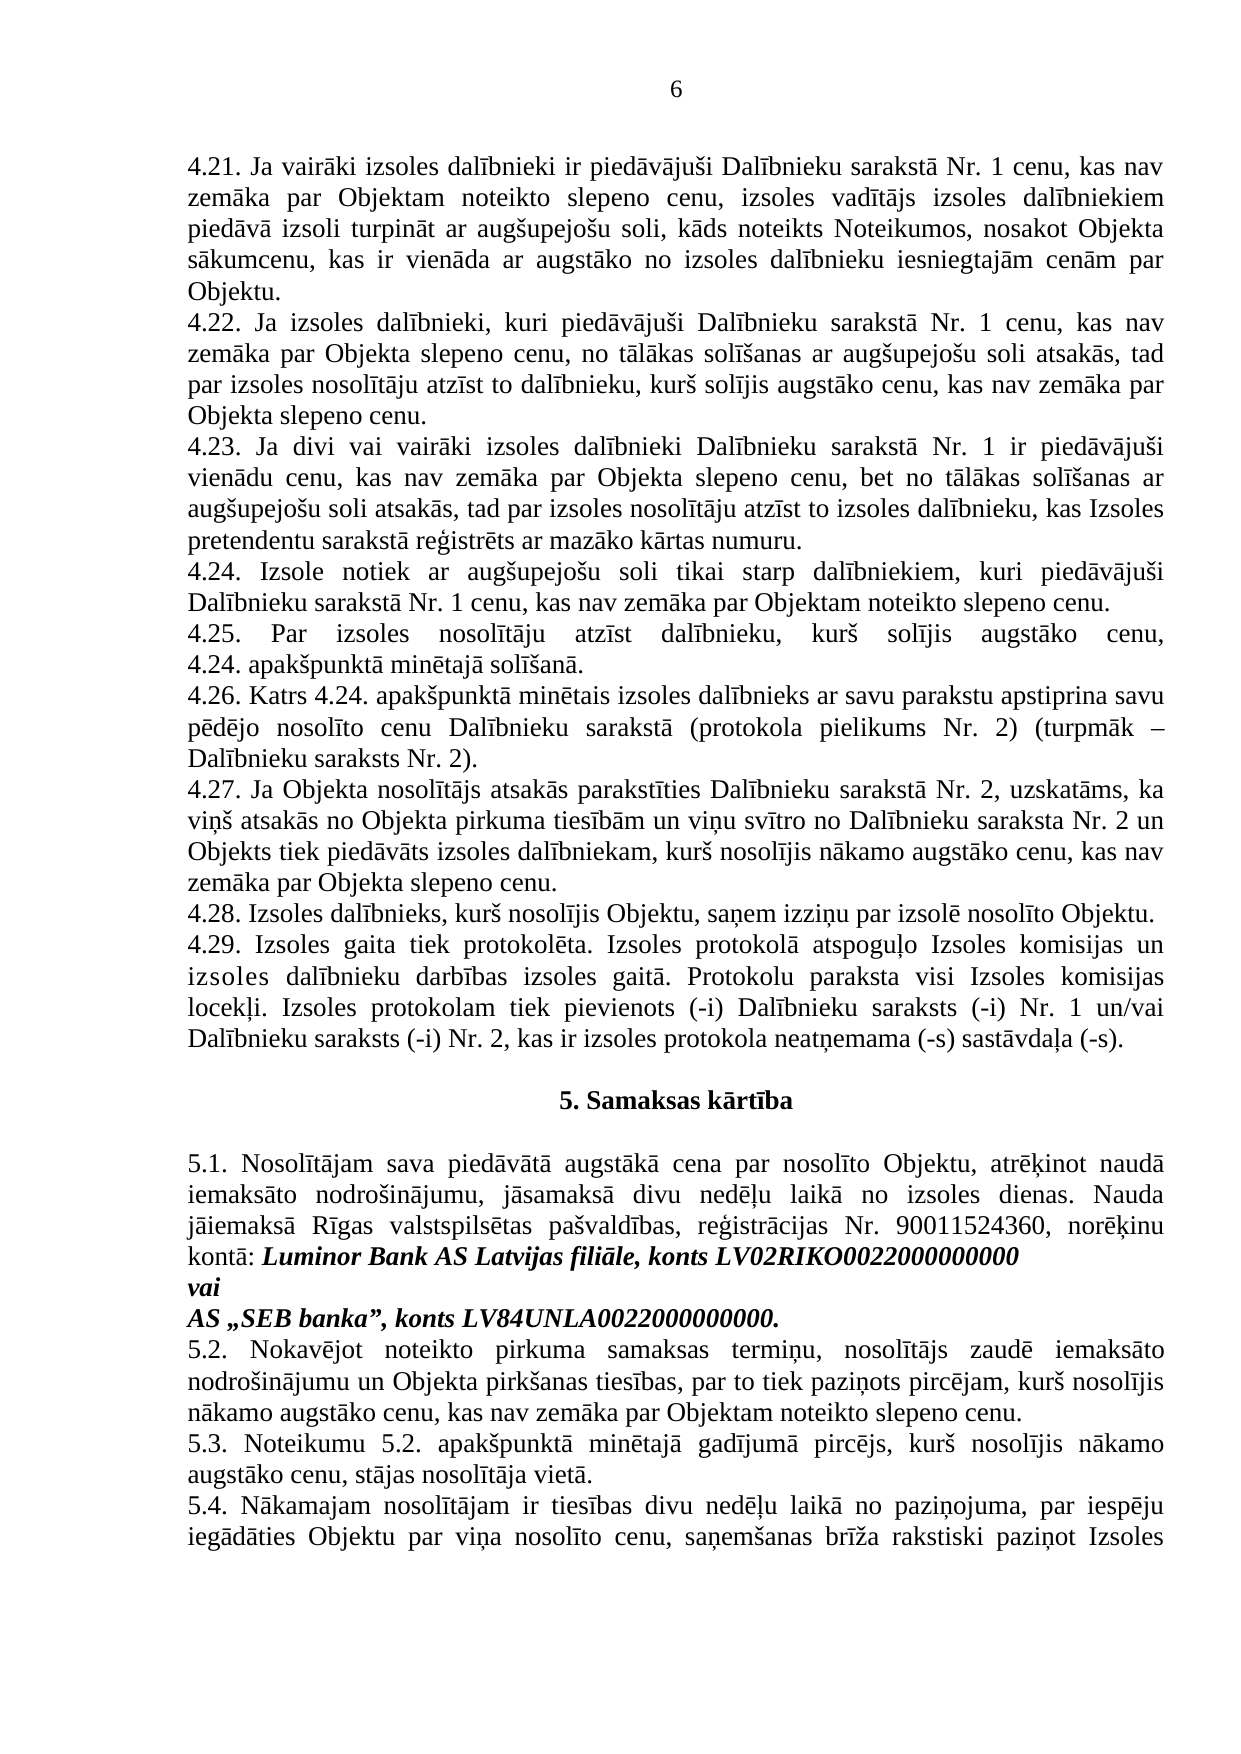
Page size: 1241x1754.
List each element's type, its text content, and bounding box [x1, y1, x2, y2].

text 5.3. Noteikumu 5.2. apakšpunktā minētajā gadījumā pircējs, kurš nosolījis nākamo augstāko cenu, stājas nosolītāja vietā. [187, 1427, 1165, 1489]
text 5.1. Nosolītājam sava piedāvātā augstākā cena par nosolīto Objektu, atrēķinot naudā iemaksāto nodrošinājumu, jāsamaksā divu nedēļu laikā no izsoles dienas. Nauda jāiemaksā Rīgas valstspilsētas pašvaldības, reģistrācijas Nr. 90011524360, norēķinu kontā: Luminor Bank AS Latvijas filiāle, konts LV02RIKO0022000000000 [187, 1147, 1165, 1271]
text vai [187, 1271, 1165, 1302]
text 4.24. Izsole notiek ar augšupejošu soli tikai starp dalībniekiem, kuri piedāvājuši Dalībnieku sarakstā Nr. 1 cenu, kas nav zemāka par Objektam noteikto slepeno cenu. [187, 555, 1165, 617]
text 4.28. Izsoles dalībnieks, kurš nosolījis Objektu, saņem izziņu par izsolē nosolīto Objektu. [187, 897, 1165, 929]
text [187, 1489, 1165, 1552]
subtitle 5. Samaksas kārtība [187, 1084, 1165, 1116]
text 4.23. Ja divi vai vairāki izsoles dalībnieki Dalībnieku sarakstā Nr. 1 ir piedāvājuši vienādu cenu, kas nav zemāka par Objekta slepeno cenu, bet no tālākas solīšanas ar augšupejošu soli atsakās, tad par izsoles nosolītāju atzīst to izsoles dalībnieku, kas Izsoles pretendentu sarakstā reģistrēts ar mazāko kārtas numuru. [187, 430, 1165, 555]
text 4.21. Ja vairāki izsoles dalībnieki ir piedāvājuši Dalībnieku sarakstā Nr. 1 cenu, kas nav zemāka par Objektam noteikto slepeno cenu, izsoles vadītājs izsoles dalībniekiem piedāvā izsoli turpināt ar augšupejošu soli, kāds noteikts Noteikumos, nosakot Objekta sākumcenu, kas ir vienāda ar augstāko no izsoles dalībnieku iesniegtajām cenām par Objektu. [187, 150, 1165, 306]
text 4.25. Par izsoles nosolītāju atzīst dalībnieku, kurš solījis augstāko cenu, 4.24. apakšpunktā minētajā solīšanā. [187, 617, 1165, 679]
text 5.2. Nokavējot noteikto pirkuma samaksas termiņu, nosolītājs zaudē iemaksāto nodrošinājumu un Objekta pirkšanas tiesības, par to tiek paziņots pircējam, kurš nosolījis nākamo augstāko cenu, kas nav zemāka par Objektam noteikto slepeno cenu. [187, 1333, 1165, 1427]
text 4.26. Katrs 4.24. apakšpunktā minētais izsoles dalībnieks ar savu parakstu apstiprina savu pēdējo nosolīto cenu Dalībnieku sarakstā (protokola pielikums Nr. 2) (turpmāk – Dalībnieku saraksts Nr. 2). [187, 679, 1165, 773]
text AS „SEB banka”, konts LV84UNLA0022000000000. [187, 1302, 1165, 1333]
text 4.22. Ja izsoles dalībnieki, kuri piedāvājuši Dalībnieku sarakstā Nr. 1 cenu, kas nav zemāka par Objekta slepeno cenu, no tālākas solīšanas ar augšupejošu soli atsakās, tad par izsoles nosolītāju atzīst to dalībnieku, kurš solījis augstāko cenu, kas nav zemāka par Objekta slepeno cenu. [187, 306, 1165, 430]
text 4.29. Izsoles gaita tiek protokolēta. Izsoles protokolā atspoguļo Izsoles komisijas un izsoles dalībnieku darbības izsoles gaitā. Protokolu paraksta visi Izsoles komisijas locekļi. Izsoles protokolam tiek pievienots (-i) Dalībnieku saraksts (-i) Nr. 1 un/vai Dalībnieku saraksts (-i) Nr. 2, kas ir izsoles protokola neatņemama (-s) sastāvdaļa (-s). [187, 929, 1165, 1053]
text 4.27. Ja Objekta nosolītājs atsakās parakstīties Dalībnieku sarakstā Nr. 2, uzskatāms, ka viņš atsakās no Objekta pirkuma tiesībām un viņu svītro no Dalībnieku saraksta Nr. 2 un Objekts tiek piedāvāts izsoles dalībniekam, kurš nosolījis nākamo augstāko cenu, kas nav zemāka par Objekta slepeno cenu. [187, 773, 1165, 897]
